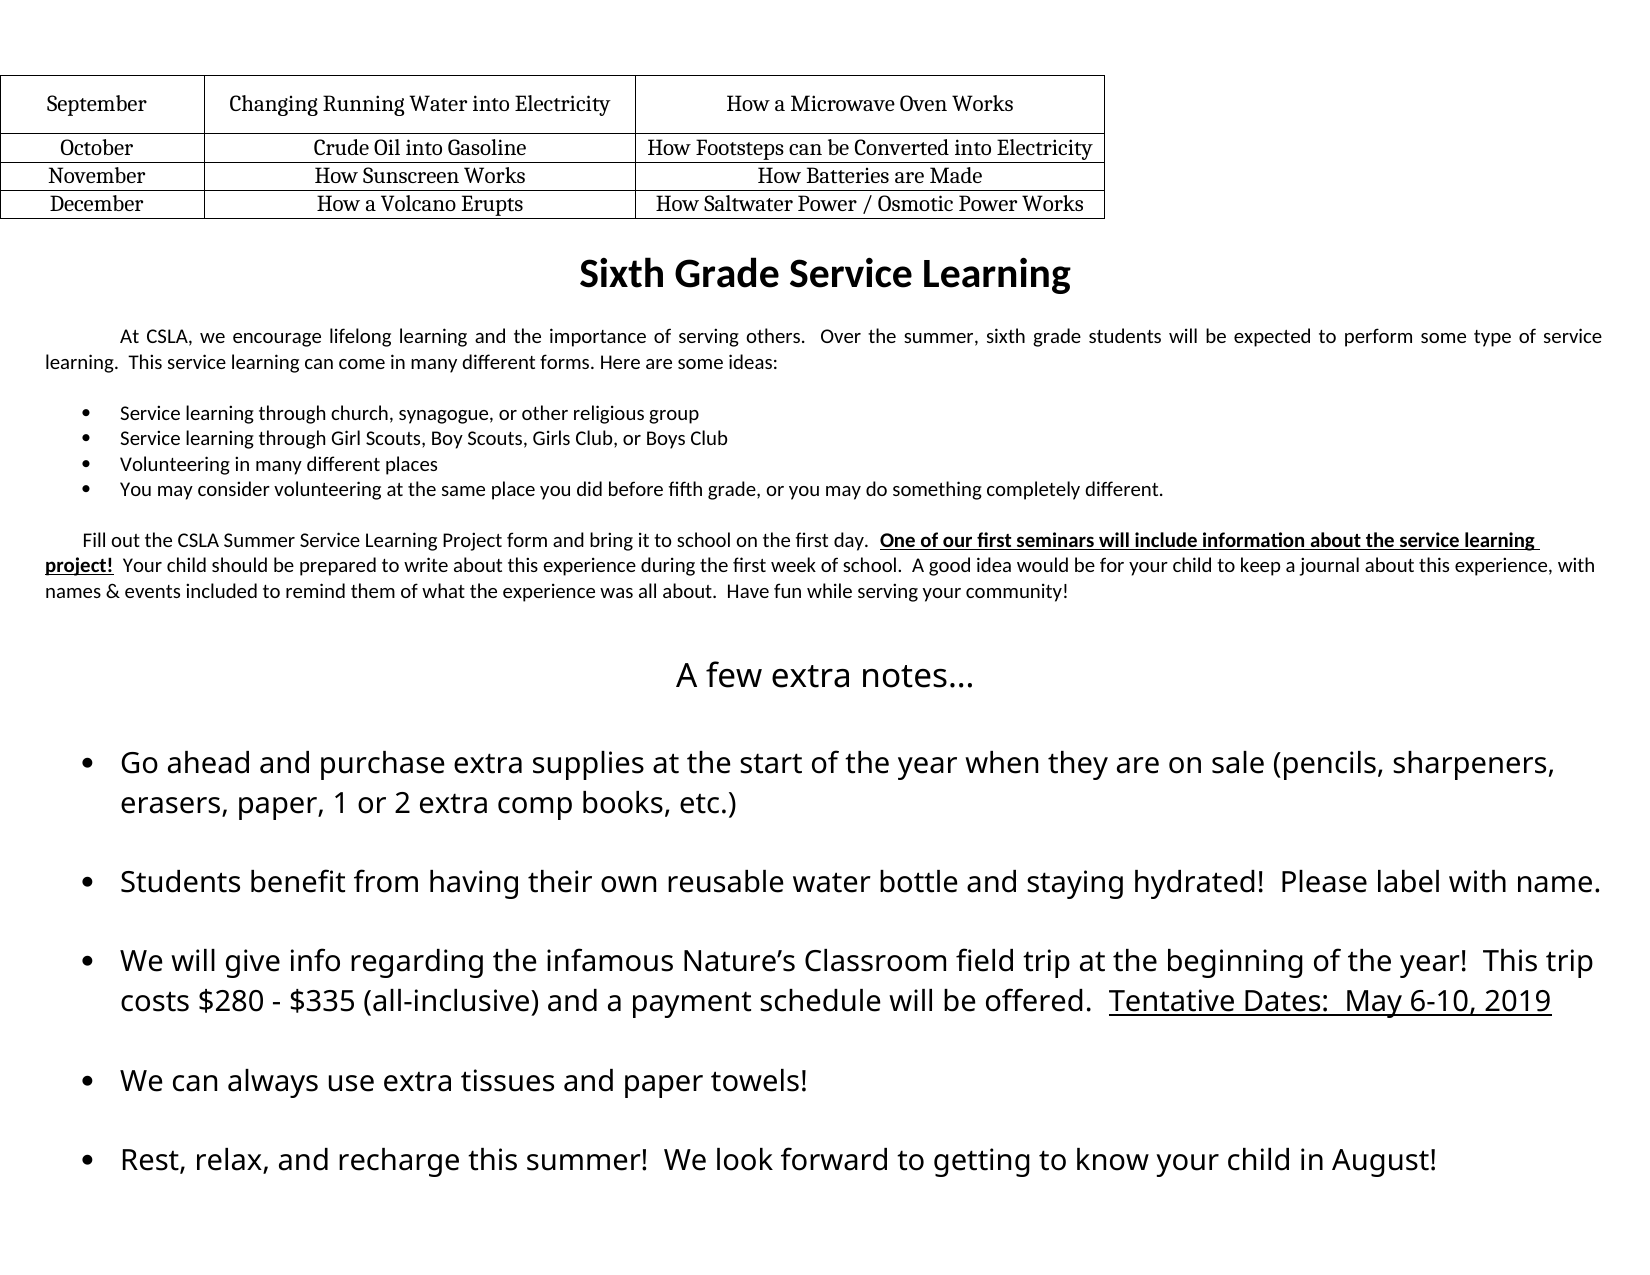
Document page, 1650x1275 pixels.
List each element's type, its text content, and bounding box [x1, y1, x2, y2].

text Sixth Grade Service Learning [45, 247, 1605, 298]
list Go ahead and purchase extra supplies at the start of the year when they are on sale (pencils, sharpeners, erasers, paper, 1 or 2 extra comp books, etc.) [82, 742, 1605, 822]
table_cell September [1, 76, 204, 132]
list Rest, relax, and recharge this summer! We look forward to getting to know your child in August! [82, 1139, 1605, 1179]
table_cell How Batteries are Made [636, 163, 1104, 190]
list You may consider volunteering at the same place you did before fifth grade, or you may do something completely different. [82, 476, 1605, 502]
table_cell How Sunscreen Works [205, 163, 635, 190]
table_cell December [1, 191, 204, 218]
table_cell Changing Running Water into Electricity [205, 76, 635, 132]
table_cell November [1, 163, 204, 190]
list Service learning through Girl Scouts, Boy Scouts, Girls Club, or Boys Club [82, 425, 1605, 451]
text Fill out the CSLA Summer Service Learning Project form and bring it to school on the first day. One of our first seminars will include information about the service learning project! Your child should be prepared to write about this experience during the first week of school. A good idea would be for your child to keep a journal about this experience, with names & events included to remind them of what the experience was all about. Have fun while serving your community! [45, 527, 1605, 603]
list We will give info regarding the infamous Nature’s Classroom field trip at the beginning of the year! This trip costs $280 - $335 (all-inclusive) and a payment schedule will be offered. Tentative Dates: May 6-10, 2019 [82, 941, 1605, 1020]
text A few extra notes… [45, 651, 1605, 697]
table_cell How a Volcano Erupts [205, 191, 635, 218]
table_cell Crude Oil into Gasoline [205, 134, 635, 162]
table_cell How Saltwater Power / Osmotic Power Works [636, 191, 1104, 218]
table_cell October [1, 134, 204, 162]
list Students benefit from having their own reusable water bottle and staying hydrated! Please label with name. [82, 861, 1605, 901]
table_cell How Footsteps can be Converted into Electricity [636, 134, 1104, 162]
list Volunteering in many different places [82, 451, 1605, 476]
list Service learning through church, synagogue, or other religious group [82, 400, 1605, 425]
text At CSLA, we encourage lifelong learning and the importance of serving others. Over the summer, sixth grade students will be expected to perform some type of service learning. This service learning can come in many different forms. Here are some ideas: [45, 324, 1605, 374]
table_cell How a Microwave Oven Works [636, 76, 1104, 132]
list We can always use extra tissues and paper towels! [82, 1060, 1605, 1099]
